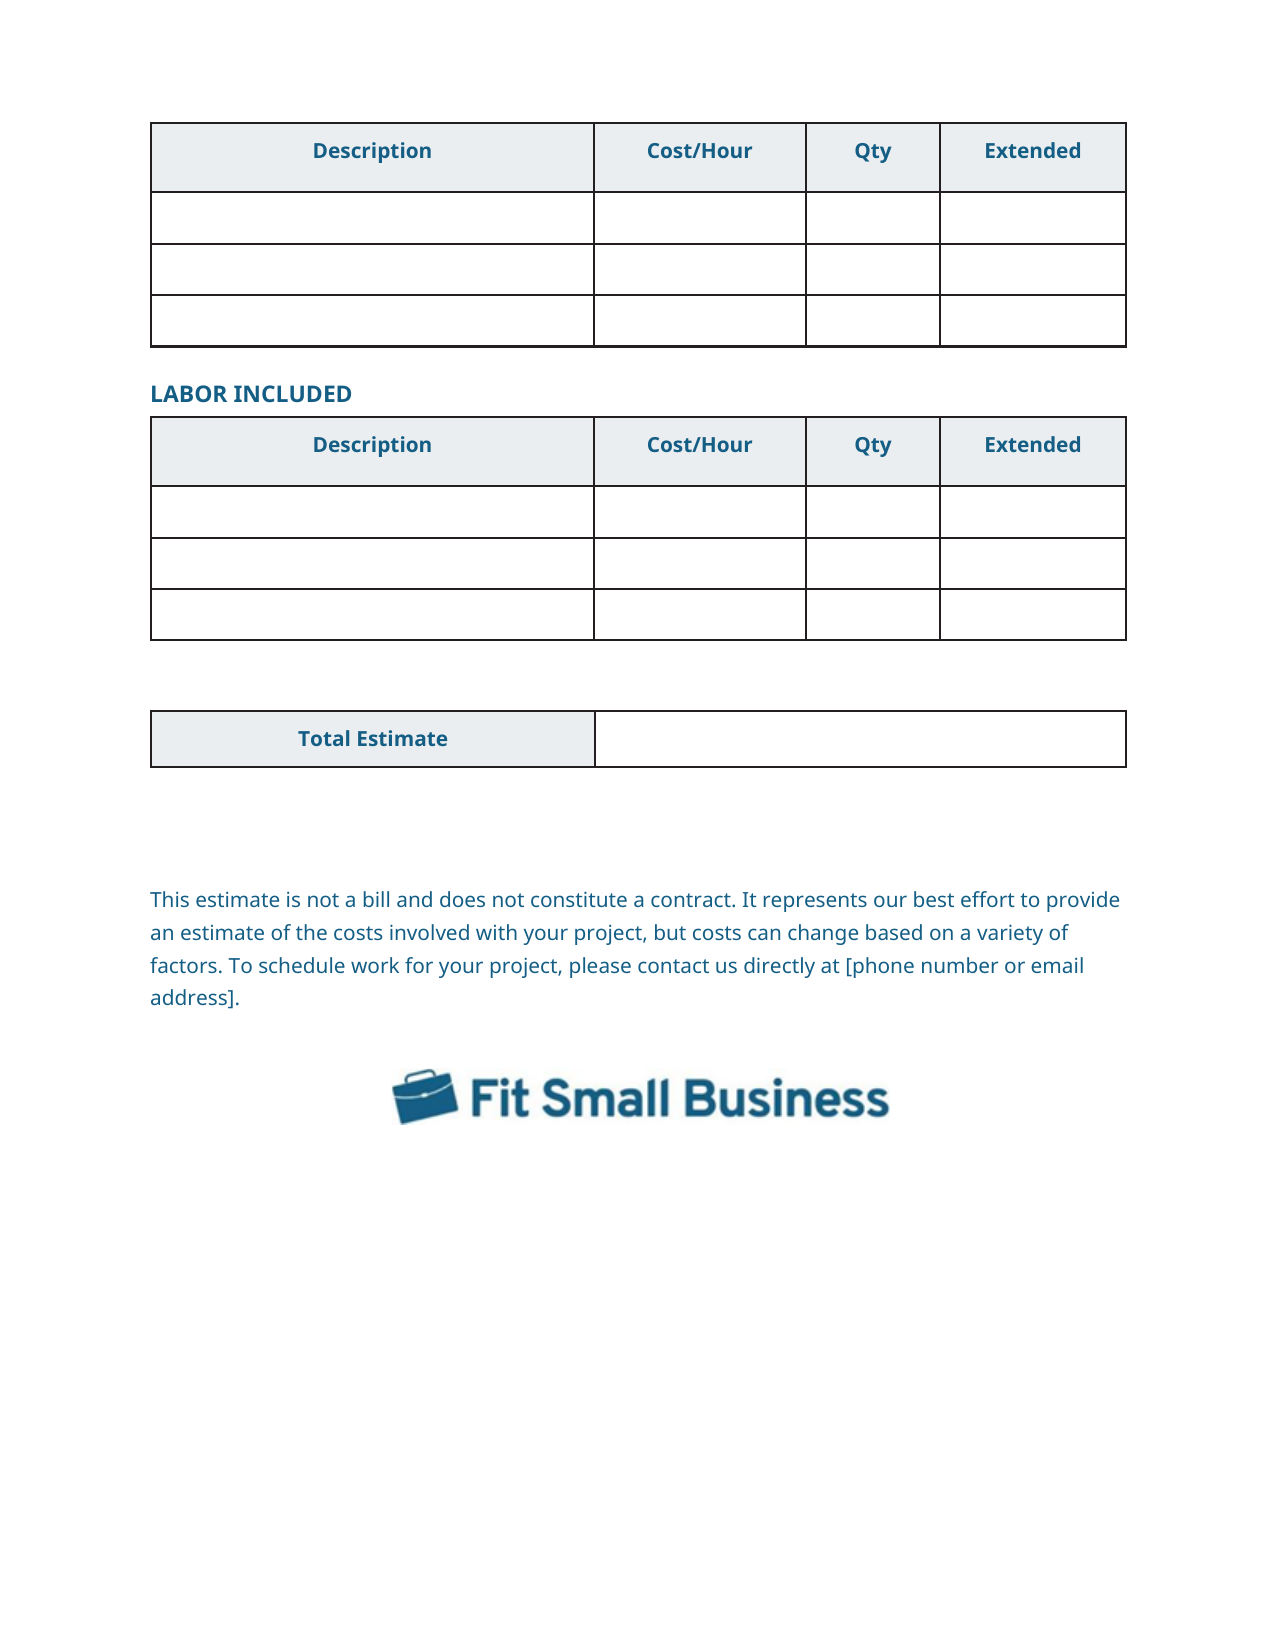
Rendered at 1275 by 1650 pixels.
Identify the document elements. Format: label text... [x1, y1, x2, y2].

table_cell [941, 245, 1125, 294]
table_cell [595, 245, 805, 294]
table_header Qty [807, 418, 939, 485]
table_cell [807, 193, 939, 243]
table_header Extended [941, 418, 1125, 485]
table_cell [152, 245, 593, 294]
text This estimate is not a bill and does not constitute a contract. It represents our best effort to provide an estimate of the costs involved with your project, but costs can change based on a variety of factors. To schedule work for your project, please contact us directly at [phone number or email address]. [150, 886, 1125, 1012]
table_cell [807, 590, 939, 639]
table_cell [941, 487, 1125, 537]
table_cell [152, 296, 593, 345]
table_cell [941, 193, 1125, 243]
table_cell [807, 245, 939, 294]
table_header Extended [941, 124, 1125, 191]
table_header Qty [807, 124, 939, 191]
table_cell [595, 193, 805, 243]
table_cell [941, 590, 1125, 639]
table_cell [152, 539, 593, 588]
table_cell [941, 296, 1125, 345]
table_cell [807, 296, 939, 345]
text LABOR INCLUDED [150, 378, 1125, 409]
table_header Cost/Hour [595, 124, 805, 191]
table_header Description [152, 124, 593, 191]
picture [391, 1068, 890, 1125]
table_header Total Estimate [152, 712, 594, 766]
table_header Description [152, 418, 593, 485]
table_header Cost/Hour [595, 418, 805, 485]
table_cell [595, 539, 805, 588]
table_cell [807, 487, 939, 537]
table_cell [595, 296, 805, 345]
table_cell [941, 539, 1125, 588]
table_cell [152, 487, 593, 537]
table_cell [152, 590, 593, 639]
table_cell [152, 193, 593, 243]
table_cell [595, 590, 805, 639]
table_cell [807, 539, 939, 588]
table_header [596, 712, 1125, 766]
table_cell [595, 487, 805, 537]
